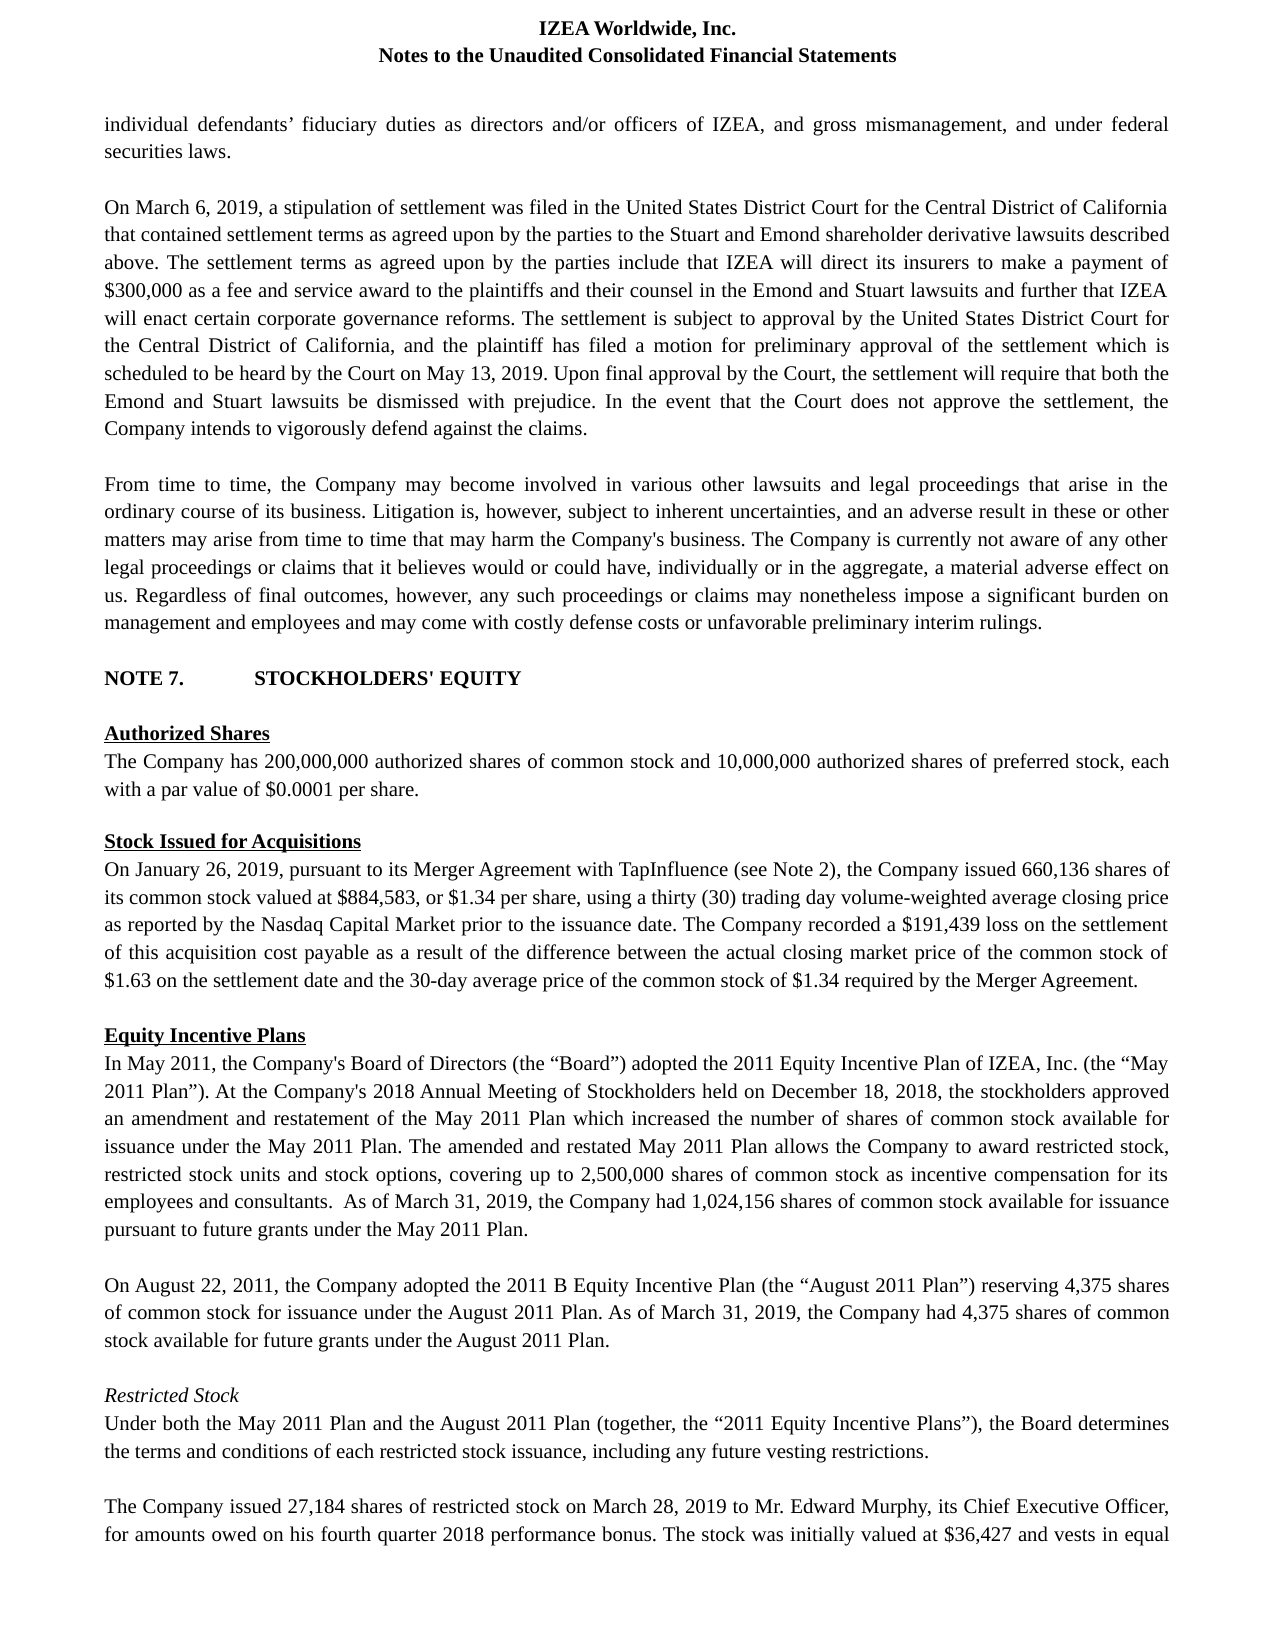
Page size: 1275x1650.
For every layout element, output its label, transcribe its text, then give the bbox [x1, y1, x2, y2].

text On March 6, 2019, a stipulation of settlement was filed in the United States District Court for the Central District of California that contained settlement terms as agreed upon by the parties to the Stuart and Emond shareholder derivative lawsuits described above. The settlement terms as agreed upon by the parties include that IZEA will direct its insurers to make a payment of $300,000 as a fee and service award to the plaintiffs and their counsel in the Emond and Stuart lawsuits and further that IZEA will enact certain corporate governance reforms. The settlement is subject to approval by the United States District Court for the Central District of California, and the plaintiff has filed a motion for preliminary approval of the settlement which is scheduled to be heard by the Court on May 13, 2019. Upon final approval by the Court, the settlement will require that both the Emond and Stuart lawsuits be dismissed with prejudice. In the event that the Court does not approve the settlement, the Company intends to vigorously defend against the claims. [104, 196, 1171, 440]
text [104, 1495, 1171, 1546]
text Equity Incentive Plans [104, 1024, 1171, 1047]
text Authorized Shares [104, 722, 1171, 745]
text NOTE 7. STOCKHOLDERS' EQUITY [104, 667, 1171, 690]
text Stock Issued for Acquisitions [104, 830, 1171, 853]
text Restricted Stock [104, 1384, 1171, 1407]
text The Company has 200,000,000 authorized shares of common stock and 10,000,000 authorized shares of preferred stock, each with a par value of $0.0001 per share. [104, 750, 1171, 801]
text Under both the May 2011 Plan and the August 2011 Plan (together, the “2011 Equity Incentive Plans”), the Board determines the terms and conditions of each restricted stock issuance, including any future vesting restrictions. [104, 1412, 1171, 1463]
text From time to time, the Company may become involved in various other lawsuits and legal proceedings that arise in the ordinary course of its business. Litigation is, however, subject to inherent uncertainties, and an adverse result in these or other matters may arise from time to time that may harm the Company's business. The Company is currently not aware of any other legal proceedings or claims that it believes would or could have, individually or in the aggregate, a material adverse effect on us. Regardless of final outcomes, however, any such proceedings or claims may nonetheless impose a significant burden on management and employees and may come with costly defense costs or unfavorable preliminary interim rulings. [104, 473, 1171, 634]
text On August 22, 2011, the Company adopted the 2011 B Equity Incentive Plan (the “August 2011 Plan”) reserving 4,375 shares of common stock for issuance under the August 2011 Plan. As of March 31, 2019, the Company had 4,375 shares of common stock available for future grants under the August 2011 Plan. [104, 1273, 1171, 1352]
text In May 2011, the Company's Board of Directors (the “Board”) adopted the 2011 Equity Incentive Plan of IZEA, Inc. (the “May 2011 Plan”). At the Company's 2018 Annual Meeting of Stockholders held on December 18, 2018, the stockholders approved an amendment and restatement of the May 2011 Plan which increased the number of shares of common stock available for issuance under the May 2011 Plan. The amended and restated May 2011 Plan allows the Company to award restricted stock, restricted stock units and stock options, covering up to 2,500,000 shares of common stock as incentive compensation for its employees and consultants. As of March 31, 2019, the Company had 1,024,156 shares of common stock available for issuance pursuant to future grants under the May 2011 Plan. [104, 1052, 1171, 1241]
text On January 26, 2019, pursuant to its Merger Agreement with TapInfluence (see Note 2), the Company issued 660,136 shares of its common stock valued at $884,583, or $1.34 per share, using a thirty (30) trading day volume-weighted average closing price as reported by the Nasdaq Capital Market prior to the issuance date. The Company recorded a $191,439 loss on the settlement of this acquisition cost payable as a result of the difference between the actual closing market price of the common stock of $1.63 on the settlement date and the 30-day average price of the common stock of $1.34 required by the Merger Agreement. [104, 858, 1171, 992]
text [104, 112, 1171, 163]
